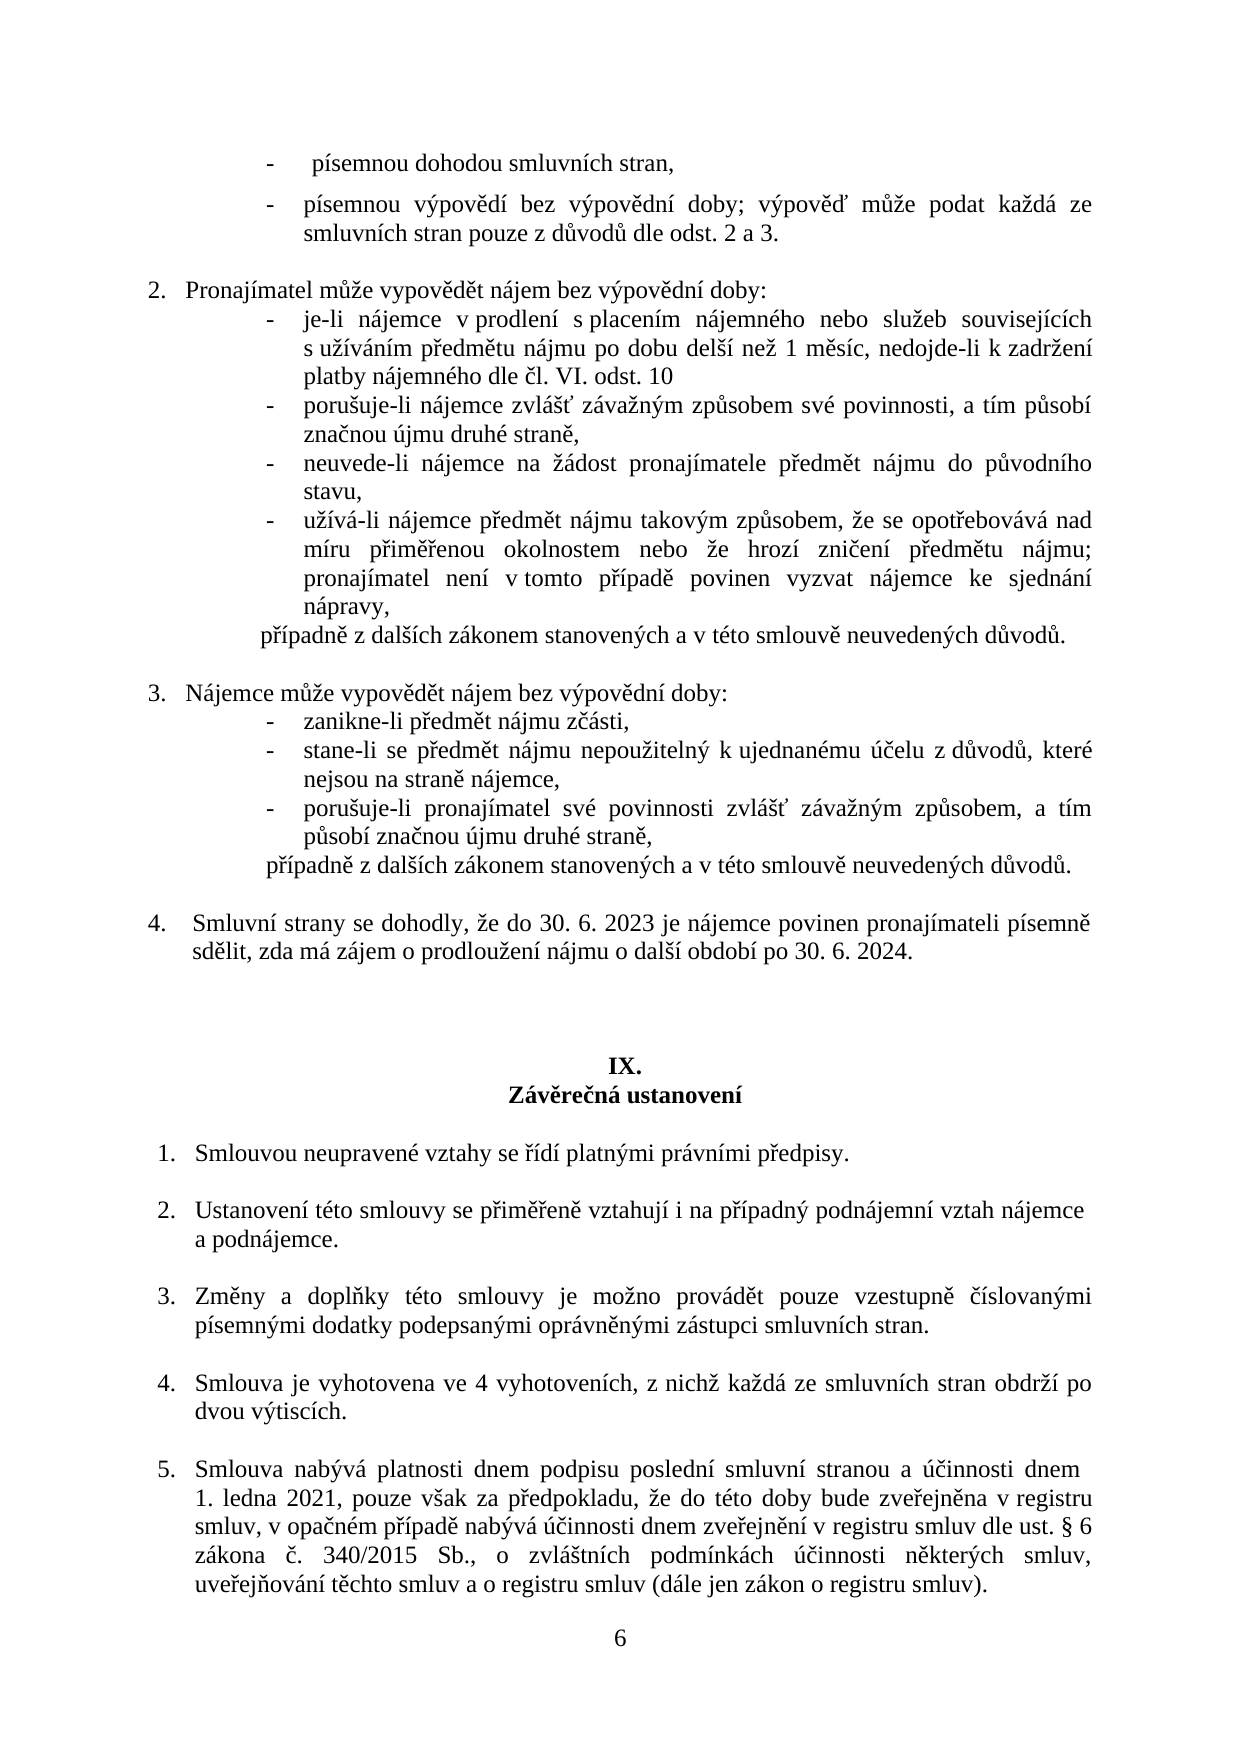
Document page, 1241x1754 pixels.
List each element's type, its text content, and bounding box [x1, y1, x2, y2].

list porušuje-li pronajímatel své povinnosti zvlášť závažným způsobem, a tím působí značnou újmu druhé straně, [266, 793, 1092, 850]
list Smluvní strany se dohodly, že do 30. 6. 2023 je nájemce povinen pronajímateli písemně sdělit, zda má zájem o prodloužení nájmu o další období po 30. 6. 2024. [148, 908, 1092, 965]
list je-li nájemce v prodlení s placením nájemného nebo služeb souvisejících s užíváním předmětu nájmu po dobu delší než 1 měsíc, nedojde-li k zadržení platby nájemného dle čl. VI. odst. 10 [266, 304, 1092, 390]
text IX. [157, 1051, 1092, 1080]
list písemnou výpovědí bez výpovědní doby; výpověď může podat každá ze smluvních stran pouze z důvodů dle odst. 2 a 3. [266, 189, 1092, 246]
list Nájemce může vypovědět nájem bez výpovědní doby: [148, 678, 1092, 706]
text Závěrečná ustanovení [157, 1080, 1092, 1109]
list Pronajímatel může vypovědět nájem bez výpovědní doby: [148, 275, 1092, 304]
list porušuje-li nájemce zvlášť závažným způsobem své povinnosti, a tím působí značnou újmu druhé straně, [266, 390, 1092, 448]
text - písemnou dohodou smluvních stran, [266, 148, 1092, 176]
list Ustanovení této smlouvy se přiměřeně vztahují i na případný podnájemní vztah nájemce a podnájemce. [157, 1195, 1092, 1253]
list Smlouvou neupravené vztahy se řídí platnými právními předpisy. [157, 1138, 1092, 1166]
list případně z dalších zákonem stanovených a v této smlouvě neuvedených důvodů. [239, 850, 1092, 879]
list Smlouva je vyhotovena ve 4 vyhotoveních, z nichž každá ze smluvních stran obdrží po dvou výtiscích. [157, 1368, 1092, 1425]
list Smlouva nabývá platnosti dnem podpisu poslední smluvní stranou a účinnosti dnem 1. ledna 2021, pouze však za předpokladu, že do této doby bude zveřejněna v registru smluv, v opačném případě nabývá účinnosti dnem zveřejnění v registru smluv dle ust. § 6 zákona č. 340/2015 Sb., o zvláštních podmínkách účinnosti některých smluv, uveřejňování těchto smluv a o registru smluv (dále jen zákon o registru smluv). [157, 1454, 1092, 1598]
list případně z dalších zákonem stanovených a v této smlouvě neuvedených důvodů. [260, 620, 1092, 649]
list neuvede-li nájemce na žádost pronajímatele předmět nájmu do původního stavu, [266, 448, 1092, 505]
list Změny a doplňky této smlouvy je možno provádět pouze vzestupně číslovanými písemnými dodatky podepsanými oprávněnými zástupci smluvních stran. [157, 1281, 1092, 1339]
list zanikne-li předmět nájmu zčásti, [266, 706, 1092, 735]
list stane-li se předmět nájmu nepoužitelný k ujednanému účelu z důvodů, které nejsou na straně nájemce, [266, 735, 1092, 793]
list užívá-li nájemce předmět nájmu takovým způsobem, že se opotřebovává nad míru přiměřenou okolnostem nebo že hrozí zničení předmětu nájmu; pronajímatel není v tomto případě povinen vyzvat nájemce ke sjednání nápravy, [266, 505, 1092, 620]
